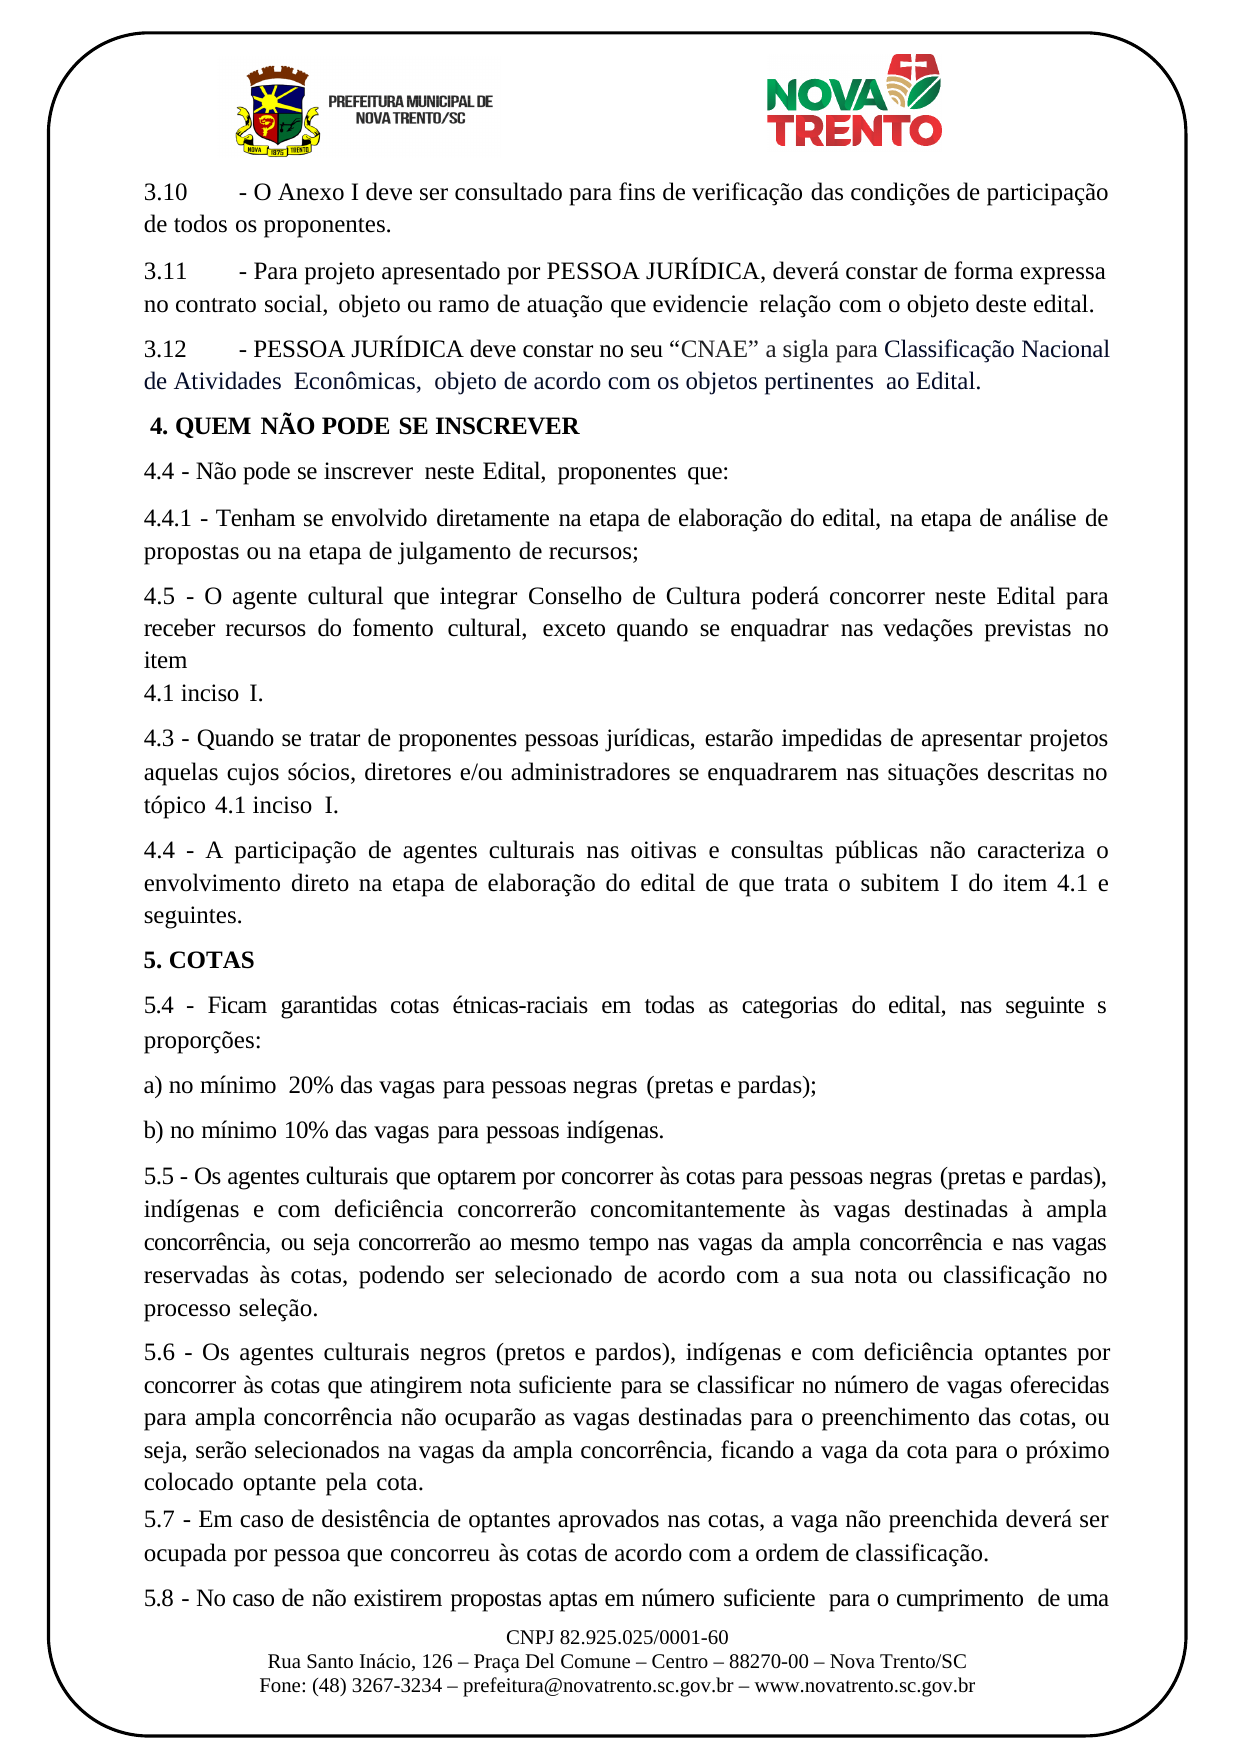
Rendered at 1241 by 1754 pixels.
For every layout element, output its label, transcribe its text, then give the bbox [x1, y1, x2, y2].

text 4.1 inciso I. [143, 678, 1138, 707]
list - O Anexo I deve ser consultado para fins de verificação das condições de participação de todos os proponentes. [143, 177, 1109, 238]
list - Os agentes culturais negros (pretos e pardos), indígenas e com deficiência optantes por concorrer às cotas que atingirem nota suficiente para se classificar no número de vagas oferecidas para ampla concorrência não ocuparão as vagas destinadas para o preenchimento das cotas, ou seja, serão selecionados na vagas da ampla concorrência, ficando a vaga da cota para o próximo colocado optante pela cota. [143, 1337, 1110, 1496]
list - Ficam garantidas cotas étnicas-raciais em todas as categorias do edital, nas seguinte s proporções: [143, 990, 1108, 1054]
subtitle COTAS [143, 945, 1138, 974]
list - Quando se tratar de proponentes pessoas jurídicas, estarão impedidas de apresentar projetos aquelas cujos sócios, diretores e/ou administradores se enquadrarem nas situações descritas no tópico 4.1 inciso I. [143, 723, 1109, 819]
list no mínimo 20% das vagas para pessoas negras (pretas e pardas); [143, 1070, 1138, 1099]
picture [767, 54, 942, 152]
list no mínimo 10% das vagas para pessoas indígenas. [143, 1116, 1138, 1144]
list - A participação de agentes culturais nas oitivas e consultas públicas não caracteriza o envolvimento direto na etapa de elaboração do edital de que trata o subitem I do item 4.1 e seguintes. [143, 835, 1109, 929]
list - Os agentes culturais que optarem por concorrer às cotas para pessoas negras (pretas e pardas), indígenas e com deficiência concorrerão concomitantemente às vagas destinadas à ampla concorrência, ou seja concorrerão ao mesmo tempo nas vagas da ampla concorrência e nas vagas reservadas às cotas, podendo ser selecionado de acordo com a sua nota ou classificação no processo seleção. [143, 1161, 1107, 1322]
list - Não pode se inscrever neste Edital, proponentes que: [143, 456, 1138, 485]
list - Em caso de desistência de optantes aprovados nas cotas, a vaga não preenchida deverá ser ocupada por pessoa que concorreu às cotas de acordo com a ordem de classificação. [143, 1504, 1109, 1567]
list - Para projeto apresentado por PESSOA JURÍDICA, deverá constar de forma expressa no contrato social, objeto ou ramo de atuação que evidencie relação com o objeto deste edital. [143, 256, 1107, 317]
subtitle QUEM NÃO PODE SE INSCREVER [150, 411, 1138, 440]
list - PESSOA JURÍDICA deve constar no seu “CNAE” a sigla para Classificação Nacional de Atividades Econômicas, objeto de acordo com os objetos pertinentes ao Edital. [143, 334, 1110, 395]
picture [217, 56, 501, 158]
list - O agente cultural que integrar Conselho de Cultura poderá concorrer neste Edital para receber recursos do fomento cultural, exceto quando se enquadrar nas vedações previstas no item [143, 581, 1109, 674]
list - Tenham se envolvido diretamente na etapa de elaboração do edital, na etapa de análise de propostas ou na etapa de julgamento de recursos; [143, 503, 1109, 564]
